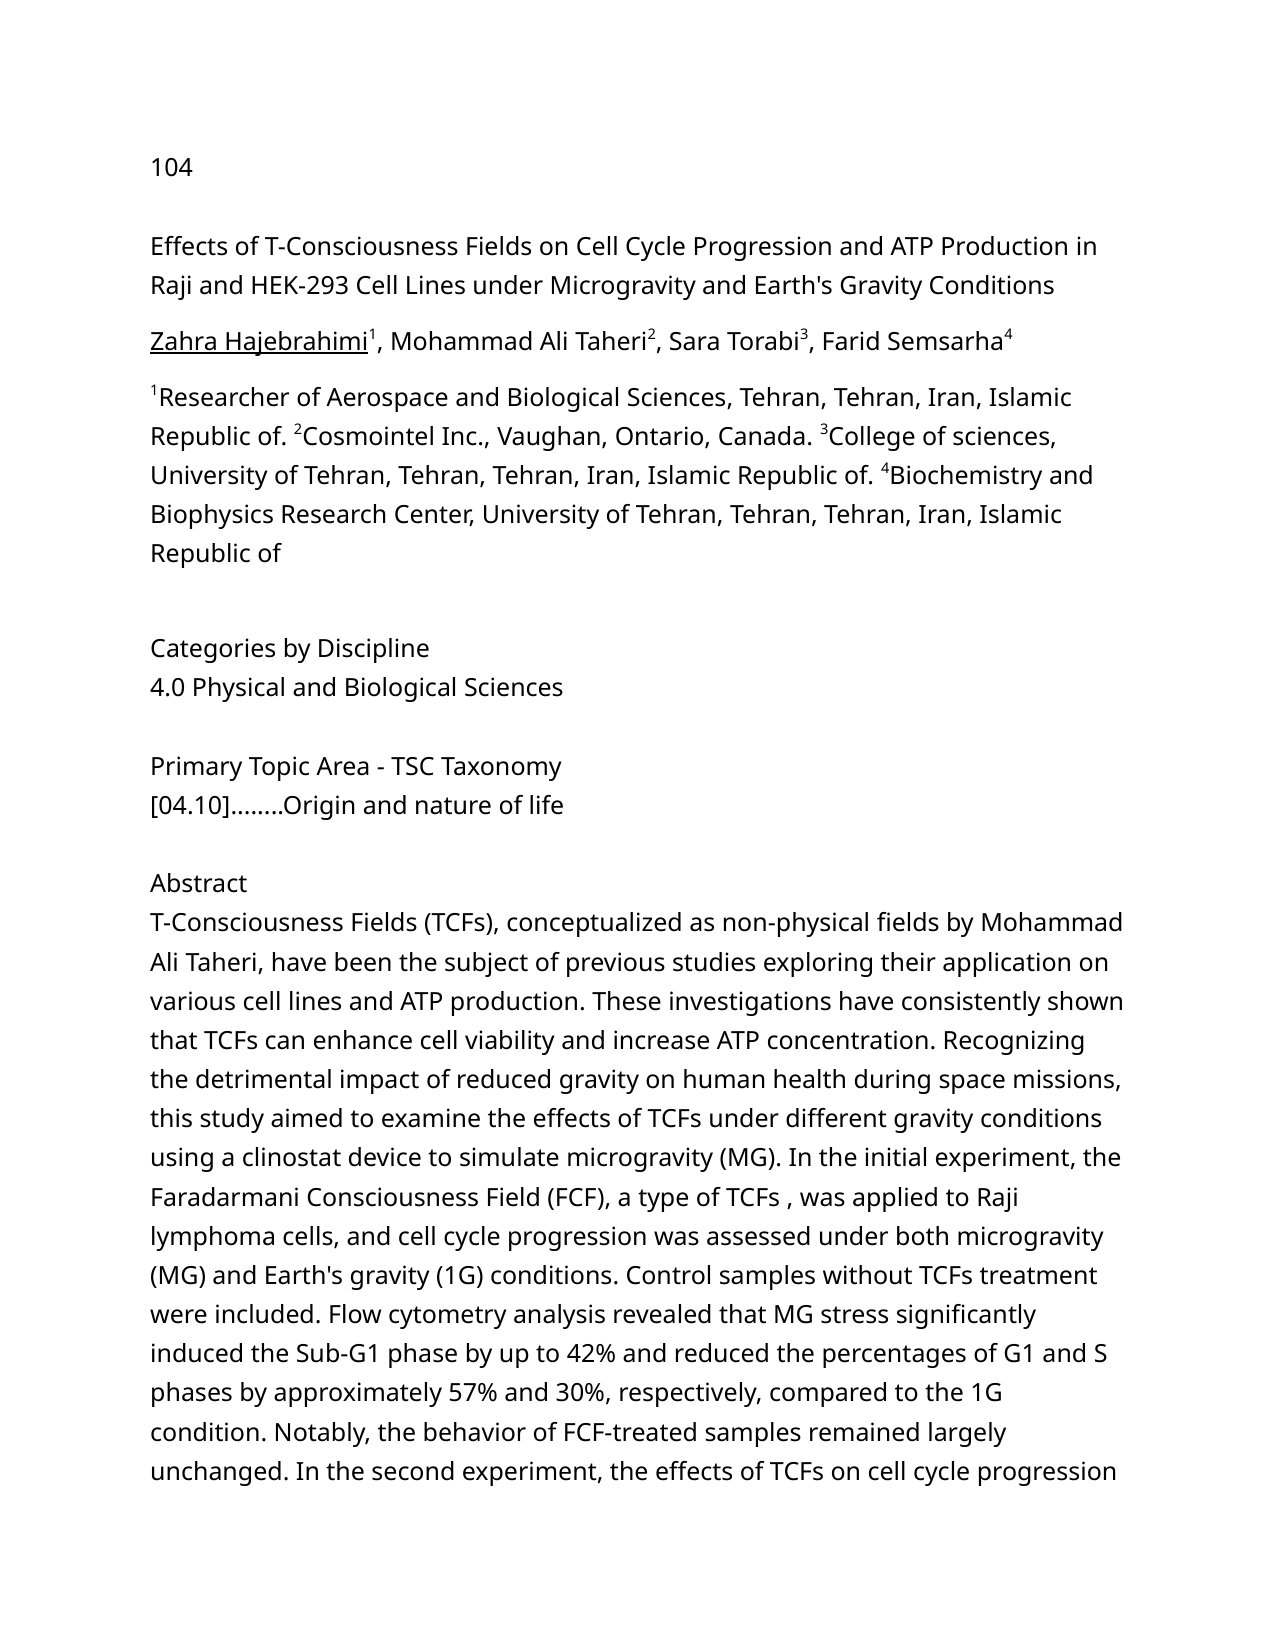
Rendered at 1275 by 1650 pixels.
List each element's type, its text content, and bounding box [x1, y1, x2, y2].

text Zahra Hajebrahimi1, Mohammad Ali Taheri2, Sara Torabi3, Farid Semsarha4 [150, 323, 1125, 357]
text 1Researcher of Aerospace and Biological Sciences, Tehran, Tehran, Iran, Islamic Republic of. 2Cosmointel Inc., Vaughan, Ontario, Canada. 3College of sciences, University of Tehran, Tehran, Tehran, Iran, Islamic Republic of. 4Biochemistry and Biophysics Research Center, University of Tehran, Tehran, Tehran, Iran, Islamic Republic of [150, 379, 1125, 570]
text 104 Effects of T-Consciousness Fields on Cell Cycle Progression and ATP Production in Raji and HEK-293 Cell Lines under Microgravity and Earth's Gravity Conditions [150, 150, 1125, 302]
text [150, 592, 1125, 1487]
